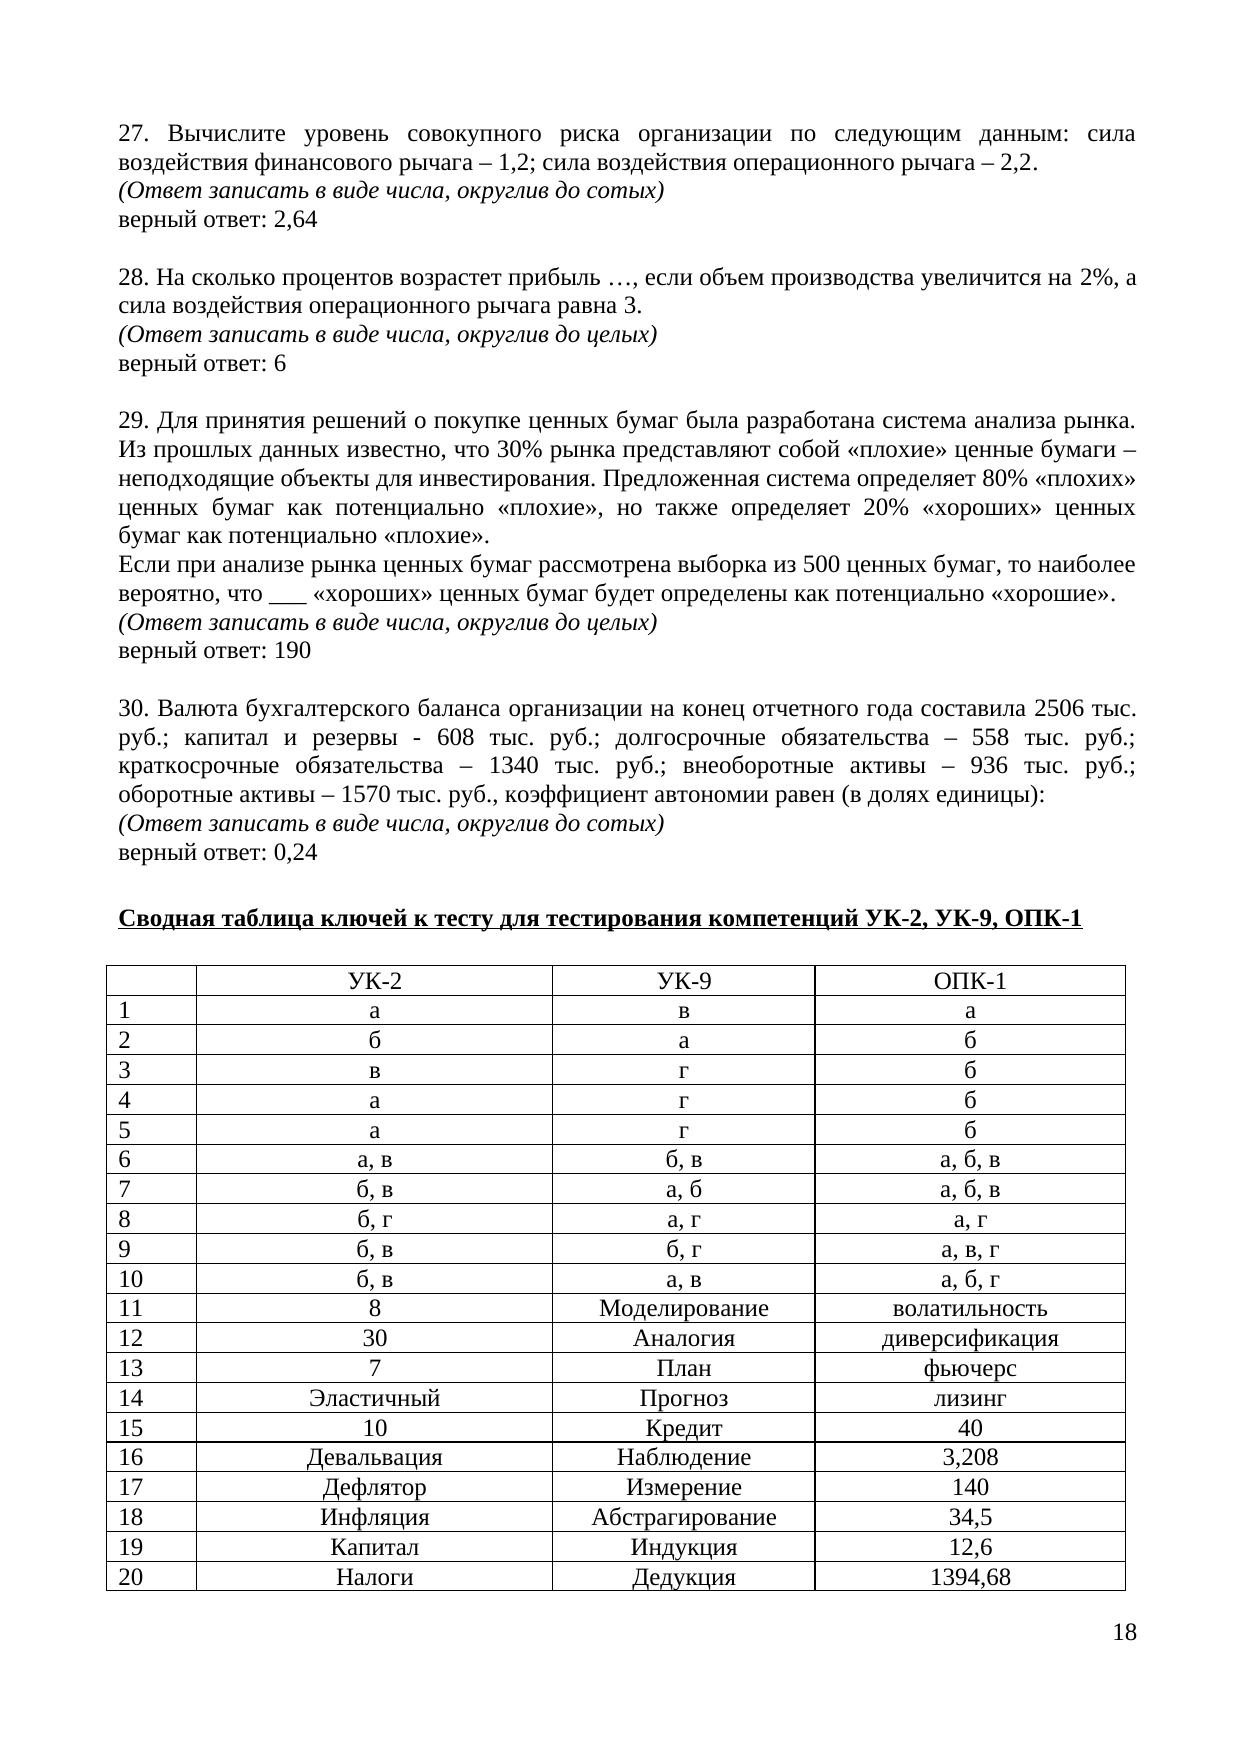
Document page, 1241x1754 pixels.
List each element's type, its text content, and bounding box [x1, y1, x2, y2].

table_cell Дедукция [553, 1562, 814, 1590]
table_cell в [553, 996, 814, 1024]
table_cell 14 [107, 1383, 196, 1412]
table_cell 5 [107, 1115, 196, 1143]
table_cell 19 [107, 1532, 196, 1561]
table_cell б, в [553, 1145, 814, 1173]
table_cell План [553, 1353, 814, 1382]
table_cell г [553, 1085, 814, 1114]
table_cell а [197, 1115, 552, 1143]
table_cell фьючерс [816, 1353, 1125, 1382]
table_cell б [816, 1115, 1125, 1143]
table_cell 16 [107, 1443, 196, 1471]
text (Ответ записать в виде числа, округлив до целых) [118, 319, 1137, 348]
table_cell 17 [107, 1472, 196, 1501]
table_cell Моделирование [553, 1294, 814, 1322]
table_cell г [553, 1055, 814, 1084]
table_cell а [197, 1085, 552, 1114]
table_header [107, 966, 196, 994]
table_cell а, б, г [816, 1264, 1125, 1292]
text 28. На сколько процентов возрастет прибыль …, если объем производства увеличится на 2%, а сила воздействия операционного рычага равна 3. [118, 262, 1137, 319]
table_cell б, г [197, 1204, 552, 1233]
table_cell б [816, 1085, 1125, 1114]
table_cell б [816, 1025, 1125, 1054]
table_cell 12 [107, 1323, 196, 1352]
table_cell б [816, 1055, 1125, 1084]
table_cell а, в, г [816, 1234, 1125, 1263]
table_cell Инфляция [197, 1502, 552, 1531]
table_cell 10 [107, 1264, 196, 1292]
text (Ответ записать в виде числа, округлив до целых) [118, 607, 1137, 636]
table_cell Индукция [553, 1532, 814, 1561]
table_cell 9 [107, 1234, 196, 1263]
table_cell лизинг [816, 1383, 1125, 1412]
table_cell а [197, 996, 552, 1024]
table_cell Капитал [197, 1532, 552, 1561]
table_cell Наблюдение [553, 1443, 814, 1471]
text Если при анализе рынка ценных бумаг рассмотрена выборка из 500 ценных бумаг, то наиболее вероятно, что ___ «хороших» ценных бумаг будет определены как потенциально «хорошие». [118, 549, 1137, 607]
table_cell а, г [553, 1204, 814, 1233]
table_cell Абстрагирование [553, 1502, 814, 1531]
table_header ОПК-1 [816, 966, 1125, 994]
text (Ответ записать в виде числа, округлив до сотых) [118, 808, 1137, 837]
table_cell 13 [107, 1353, 196, 1382]
table_cell а [816, 996, 1125, 1024]
table_cell 7 [107, 1174, 196, 1203]
table_header УК-9 [553, 966, 814, 994]
table_cell Налоги [197, 1562, 552, 1590]
table_cell а, б, в [816, 1145, 1125, 1173]
table_cell а, б [553, 1174, 814, 1203]
table_cell а, в [553, 1264, 814, 1292]
table_cell г [553, 1115, 814, 1143]
table_cell 4 [107, 1085, 196, 1114]
text (Ответ записать в виде числа, округлив до сотых) [118, 176, 1137, 204]
table_cell 40 [816, 1413, 1125, 1441]
table_cell 3,208 [816, 1443, 1125, 1471]
text верный ответ: 2,64 [118, 204, 1137, 233]
table_cell 15 [107, 1413, 196, 1441]
text верный ответ: 0,24 [118, 837, 1137, 866]
table_cell Девальвация [197, 1443, 552, 1471]
table_cell в [197, 1055, 552, 1084]
table_cell 1394,68 [816, 1562, 1125, 1590]
table_cell Измерение [553, 1472, 814, 1501]
table_cell 30 [197, 1323, 552, 1352]
text 29. Для принятия решений о покупке ценных бумаг была разработана система анализа рынка. Из прошлых данных известно, что 30% рынка представляют собой «плохие» ценные бумаги – неподходящие объекты для инвестирования. Предложенная система определяет 80% «плохих» ценных бумаг как потенциально «плохие», но также определяет 20% «хороших» ценных бумаг как потенциально «плохие». [118, 406, 1137, 549]
table_cell б [197, 1025, 552, 1054]
table_cell 10 [197, 1413, 552, 1441]
table_cell Прогноз [553, 1383, 814, 1412]
table_cell 20 [107, 1562, 196, 1590]
table_cell 11 [107, 1294, 196, 1322]
table_cell а [553, 1025, 814, 1054]
table_cell 140 [816, 1472, 1125, 1501]
table_cell 18 [107, 1502, 196, 1531]
text 27. Вычислите уровень совокупного риска организации по следующим данным: сила воздействия финансового рычага – 1,2; сила воздействия операционного рычага – 2,2. [118, 118, 1137, 176]
table_cell б, в [197, 1234, 552, 1263]
table_cell Кредит [553, 1413, 814, 1441]
table_cell 7 [197, 1353, 552, 1382]
text Сводная таблица ключей к тесту для тестирования компетенций УК-2, УК-9, ОПК-1 [118, 903, 1137, 932]
table_cell а, в [197, 1145, 552, 1173]
text 30. Валюта бухгалтерского баланса организации на конец отчетного года составила 2506 тыс. руб.; капитал и резервы - 608 тыс. руб.; долгосрочные обязательства – 558 тыс. руб.; краткосрочные обязательства – 1340 тыс. руб.; внеоборотные активы – 936 тыс. руб.; оборотные активы – 1570 тыс. руб., коэффициент автономии равен (в долях единицы): [118, 693, 1137, 808]
table_cell Дефлятор [197, 1472, 552, 1501]
table_cell волатильность [816, 1294, 1125, 1322]
table_cell Аналогия [553, 1323, 814, 1352]
table_cell 2 [107, 1025, 196, 1054]
table_cell 34,5 [816, 1502, 1125, 1531]
table_cell б, г [553, 1234, 814, 1263]
table_cell диверсификация [816, 1323, 1125, 1352]
table_cell 6 [107, 1145, 196, 1173]
table_cell 8 [107, 1204, 196, 1233]
table_cell б, в [197, 1264, 552, 1292]
table_cell 12,6 [816, 1532, 1125, 1561]
table_cell а, г [816, 1204, 1125, 1233]
table_cell 8 [197, 1294, 552, 1322]
table_cell а, б, в [816, 1174, 1125, 1203]
table_cell б, в [197, 1174, 552, 1203]
table_cell 3 [107, 1055, 196, 1084]
table_cell 1 [107, 996, 196, 1024]
table_cell Эластичный [197, 1383, 552, 1412]
text верный ответ: 190 [118, 636, 1137, 664]
text верный ответ: 6 [118, 348, 1137, 377]
table_header УК-2 [197, 966, 552, 994]
